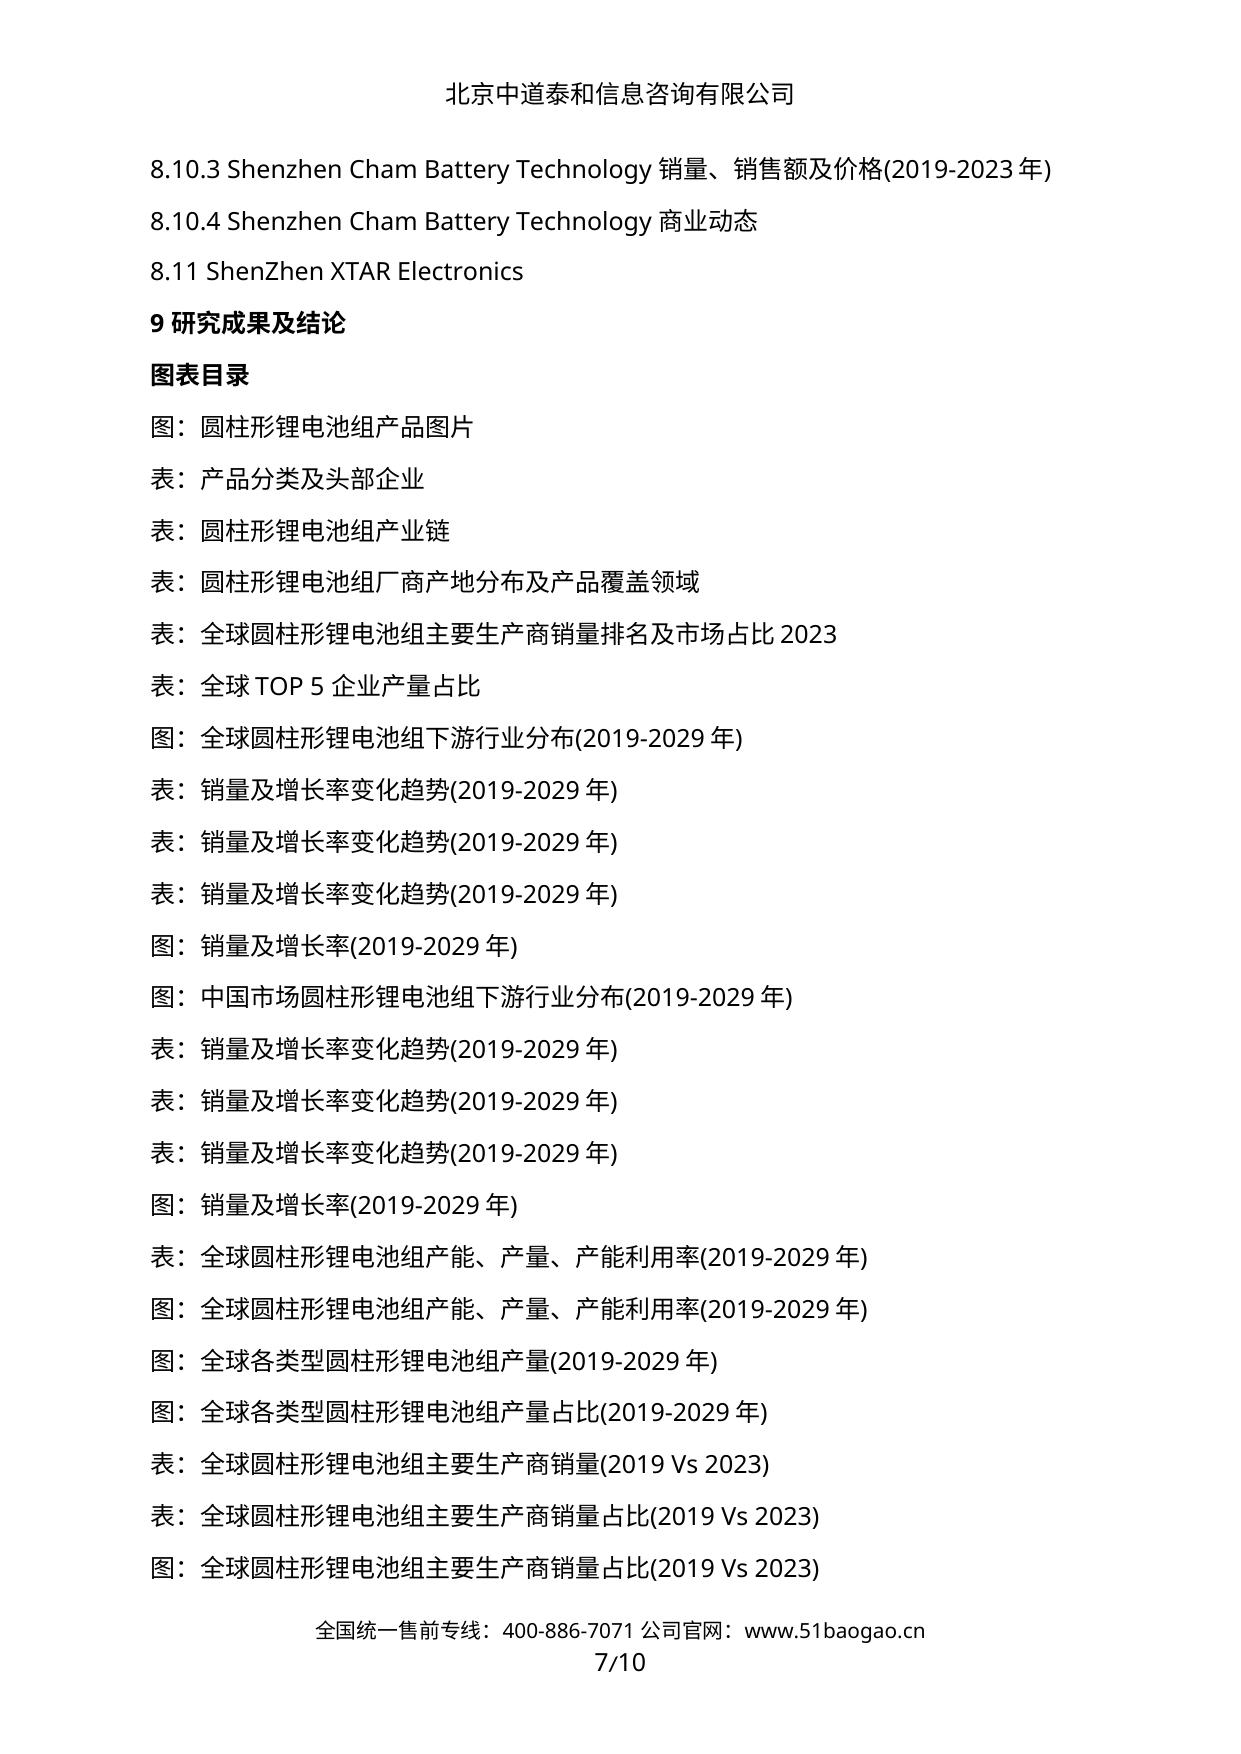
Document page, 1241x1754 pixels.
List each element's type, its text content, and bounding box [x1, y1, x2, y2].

text 9 研究成果及结论 [150, 303, 1090, 340]
text 表：圆柱形锂电池组厂商产地分布及产品覆盖领域 [150, 563, 1090, 599]
text 表：全球圆柱形锂电池组主要生产商销量排名及市场占比2023 [150, 615, 1090, 651]
text 8.11 ShenZhen XTAR Electronics [150, 254, 1090, 288]
text 表：销量及增长率变化趋势(2019-2029年) [150, 770, 1090, 807]
text 图：全球圆柱形锂电池组主要生产商销量占比(2019 Vs 2023) [150, 1548, 1090, 1585]
text 图：销量及增长率(2019-2029年) [150, 1185, 1090, 1222]
text 图：全球圆柱形锂电池组产能、产量、产能利用率(2019-2029年) [150, 1289, 1090, 1325]
text 8.10.4 Shenzhen Cham Battery Technology 商业动态 [150, 202, 1090, 238]
text 表：圆柱形锂电池组产业链 [150, 511, 1090, 547]
text 表：销量及增长率变化趋势(2019-2029年) [150, 1082, 1090, 1118]
text 图：全球圆柱形锂电池组下游行业分布(2019-2029年) [150, 718, 1090, 755]
text 图：全球各类型圆柱形锂电池组产量(2019-2029年) [150, 1341, 1090, 1377]
text 8.10.3 Shenzhen Cham Battery Technology 销量、销售额及价格(2019-2023年) [150, 150, 1090, 186]
text 表：全球圆柱形锂电池组主要生产商销量(2019 Vs 2023) [150, 1445, 1090, 1481]
text 表：产品分类及头部企业 [150, 459, 1090, 495]
text 表：全球圆柱形锂电池组产能、产量、产能利用率(2019-2029年) [150, 1237, 1090, 1273]
text 表：全球TOP 5 企业产量占比 [150, 667, 1090, 703]
text 图：全球各类型圆柱形锂电池组产量占比(2019-2029年) [150, 1393, 1090, 1429]
text 图表目录 [150, 355, 1090, 392]
text 图：中国市场圆柱形锂电池组下游行业分布(2019-2029年) [150, 978, 1090, 1014]
text 表：销量及增长率变化趋势(2019-2029年) [150, 1030, 1090, 1066]
text 图：销量及增长率(2019-2029年) [150, 926, 1090, 962]
text 图：圆柱形锂电池组产品图片 [150, 407, 1090, 443]
text 表：销量及增长率变化趋势(2019-2029年) [150, 822, 1090, 858]
text 表：销量及增长率变化趋势(2019-2029年) [150, 874, 1090, 910]
text 表：销量及增长率变化趋势(2019-2029年) [150, 1133, 1090, 1170]
text 表：全球圆柱形锂电池组主要生产商销量占比(2019 Vs 2023) [150, 1497, 1090, 1533]
